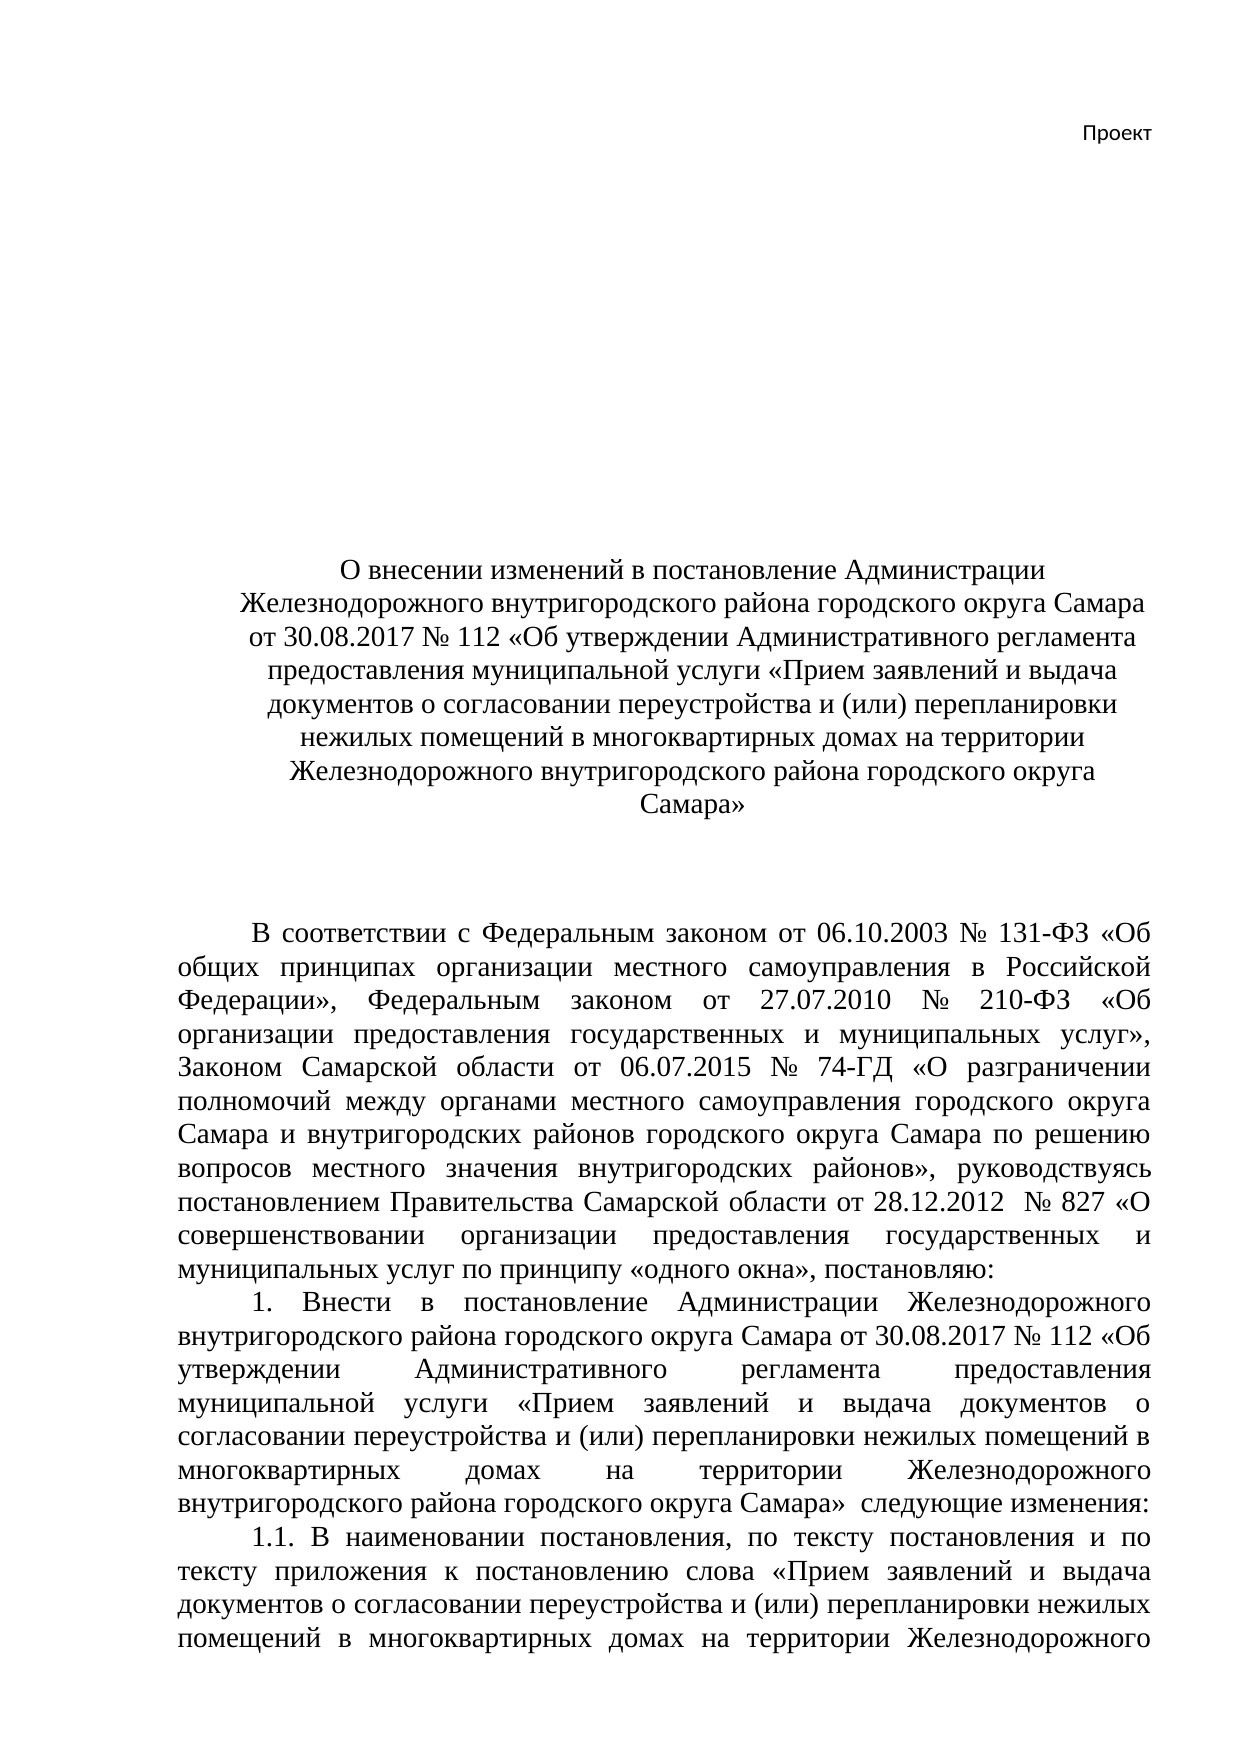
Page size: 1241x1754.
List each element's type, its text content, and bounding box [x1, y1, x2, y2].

text В соответствии с Федеральным законом от 06.10.2003 № 131-ФЗ «Об общих принципах организации местного самоуправления в Российской Федерации», Федеральным законом от 27.07.2010 № 210-ФЗ «Об организации предоставления государственных и муниципальных услуг», Законом Самарской области от 06.07.2015 № 74-ГД «О разграничении полномочий между органами местного самоуправления городского округа Самара и внутригородских районов городского округа Самара по решению вопросов местного значения внутригородских районов», руководствуясь постановлением Правительства Самарской области от 28.12.2012 № 827 «О совершенствовании организации предоставления государственных и муниципальных услуг по принципу «одного окна», постановляю: [177, 915, 1152, 1284]
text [177, 1519, 1152, 1653]
text О внесении изменений в постановление Администрации Железнодорожного внутригородского района городского округа Самара от 30.08.2017 № 112 «Об утверждении Административного регламента предоставления муниципальной услуги «Прием заявлений и выдача документов о согласовании переустройства и (или) перепланировки нежилых помещений в многоквартирных домах на территории Железнодорожного внутригородского района городского округа Самара» [233, 552, 1152, 820]
text 1. Внести в постановление Администрации Железнодорожного внутригородского района городского округа Самара от 30.08.2017 № 112 «Об утверждении Административного регламента предоставления муниципальной услуги «Прием заявлений и выдача документов о согласовании переустройства и (или) перепланировки нежилых помещений в многоквартирных домах на территории Железнодорожного внутригородского района городского округа Самара» следующие изменения: [177, 1284, 1152, 1519]
text Проект [177, 118, 1152, 146]
